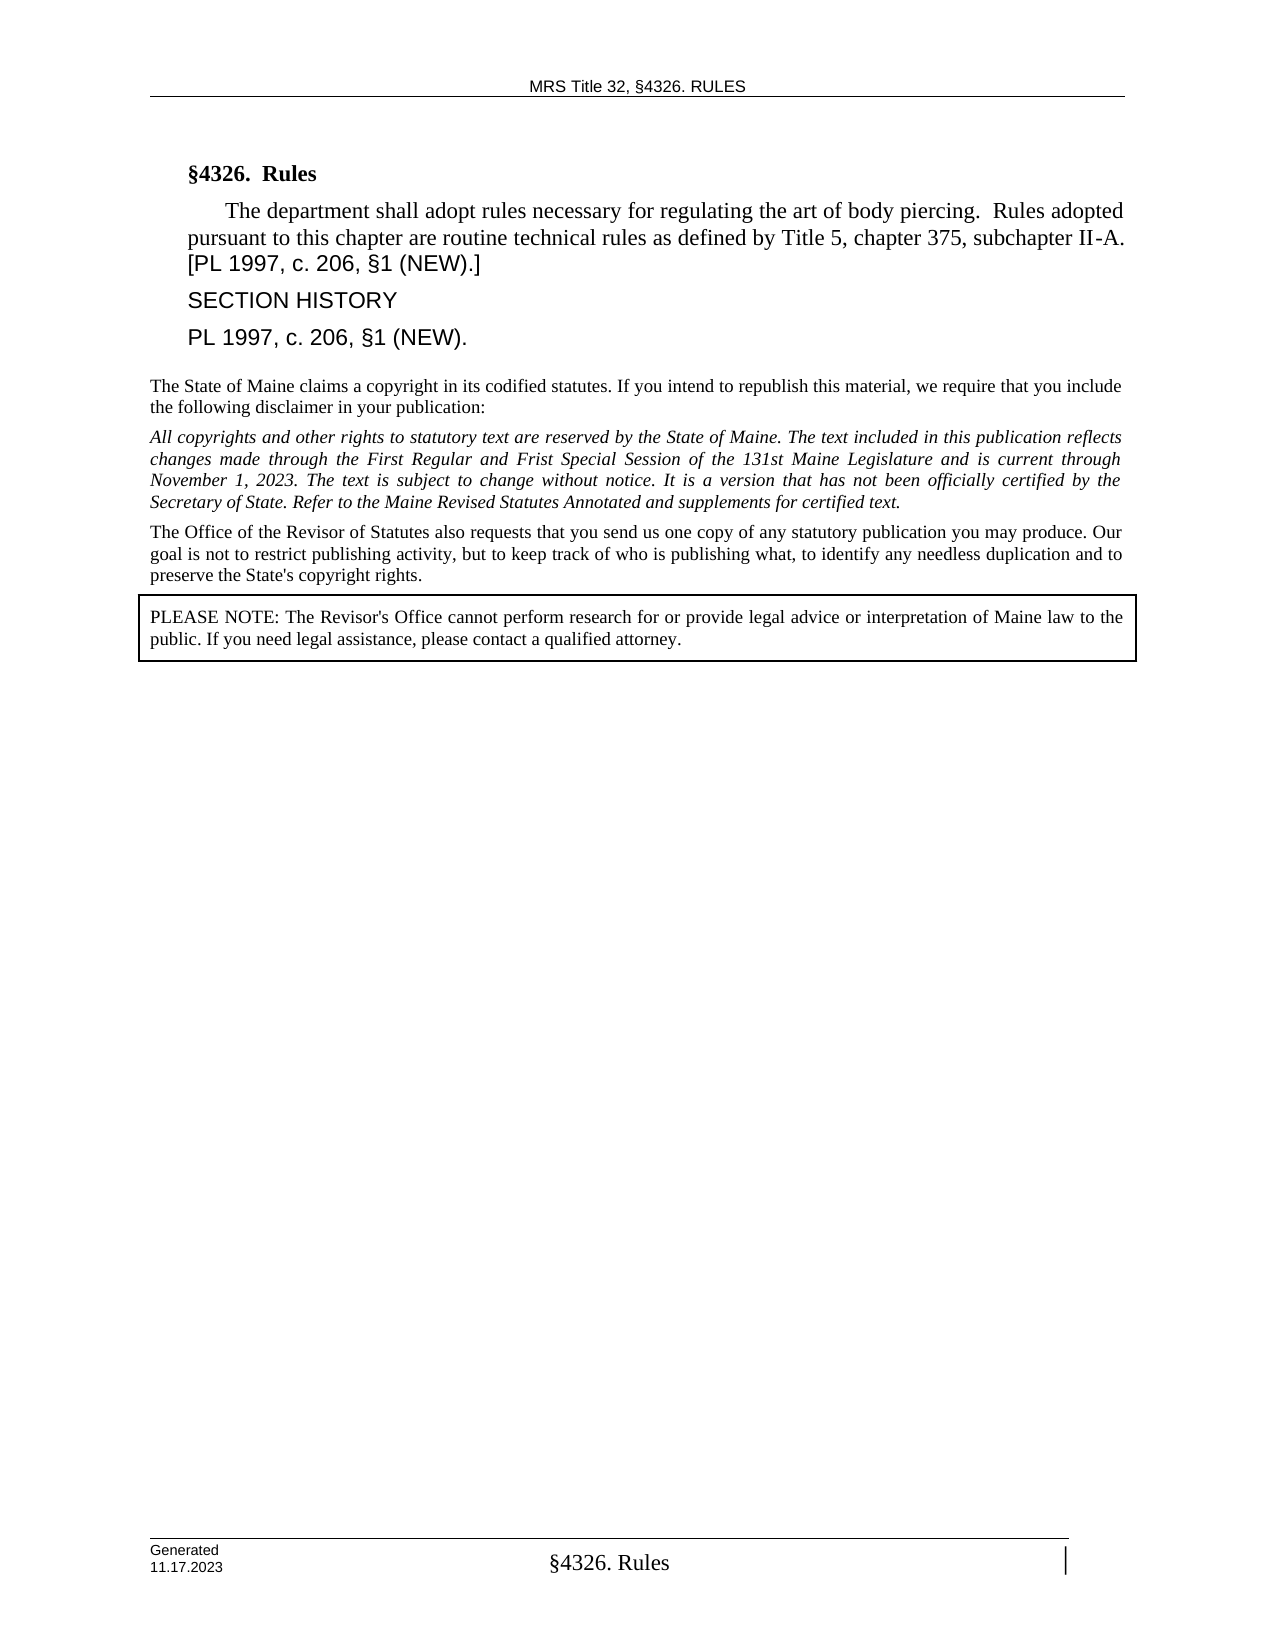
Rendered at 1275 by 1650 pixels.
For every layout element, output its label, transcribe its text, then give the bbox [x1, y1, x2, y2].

text The State of Maine claims a copyright in its codified statutes. If you intend to republish this material, we require that you include the following disclaimer in your publication: [150, 375, 1125, 418]
text PL 1997, c. 206, §1 (NEW). [187, 323, 1125, 350]
text PLEASE NOTE: The Revisor's Office cannot perform research for or provide legal advice or interpretation of Maine law to the public. If you need legal assistance, please contact a qualified attorney. [140, 596, 1135, 660]
text §4326. Rules [187, 160, 1125, 187]
text All copyrights and other rights to statutory text are reserved by the State of Maine. The text included in this publication reflects changes made through the First Regular and Frist Special Session of the 131st Maine Legislature and is current through November 1, 2023 . The text is subject to change without notice. It is a version that has not been officially certified by the Secretary of State. Refer to the Maine Revised Statutes Annotated and supplements for certified text. [150, 426, 1125, 512]
text The Office of the Revisor of Statutes also requests that you send us one copy of any statutory publication you may produce. Our goal is not to restrict publishing activity, but to keep track of who is publishing what, to identify any needless duplication and to preserve the State's copyright rights. [150, 521, 1125, 586]
text SECTION HISTORY [187, 287, 1125, 313]
text The department shall adopt rules necessary for regulating the art of body piercing. Rules adopted pursuant to this chapter are routine technical rules as defined by Title 5, chapter 375, subchapter II‑A. [PL 1997, c. 206, §1 (NEW).] [187, 197, 1125, 276]
